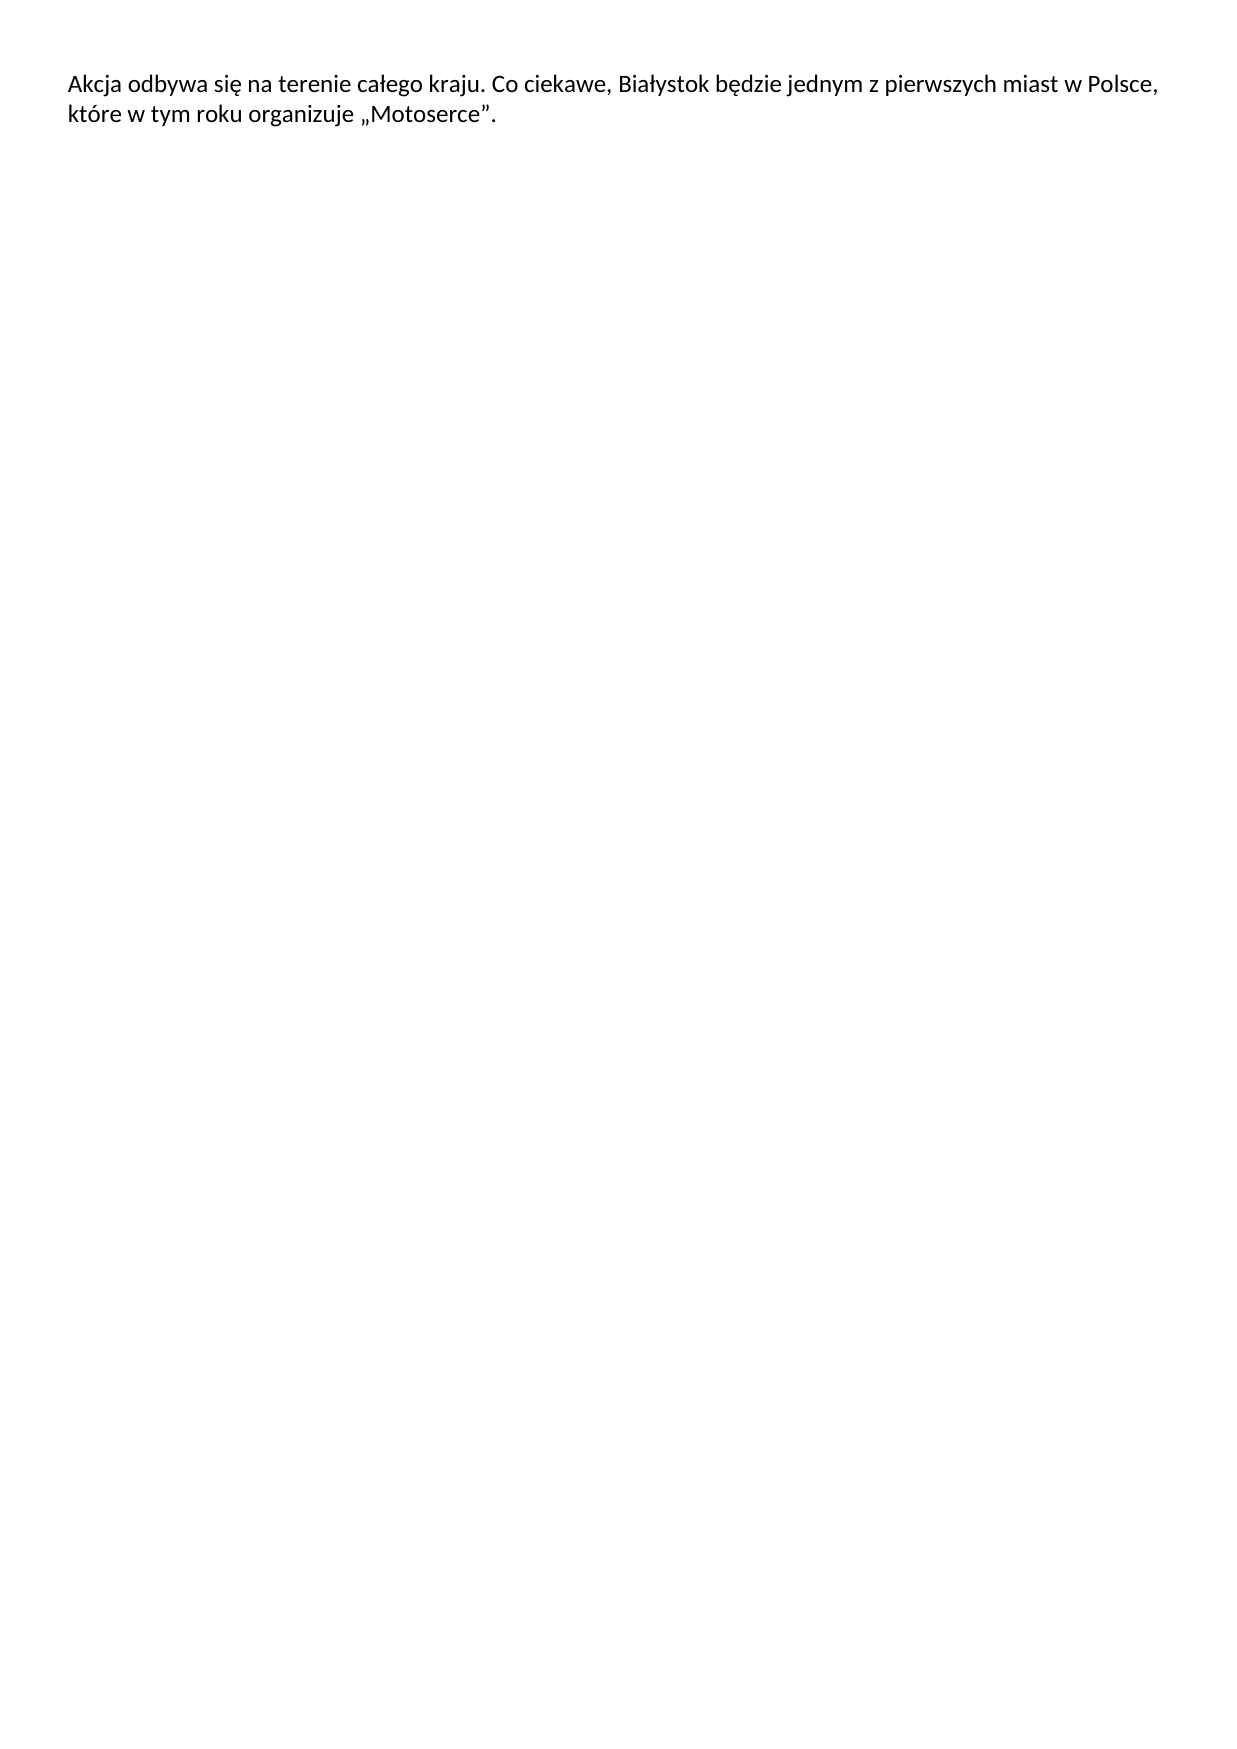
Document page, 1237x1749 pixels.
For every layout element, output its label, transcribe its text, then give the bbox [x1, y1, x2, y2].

text Akcja odbywa się na terenie całego kraju. Co ciekawe, Białystok będzie jednym z pierwszych miast w Polsce, które w tym roku organizuje „Motoserce”. [68, 68, 1169, 129]
